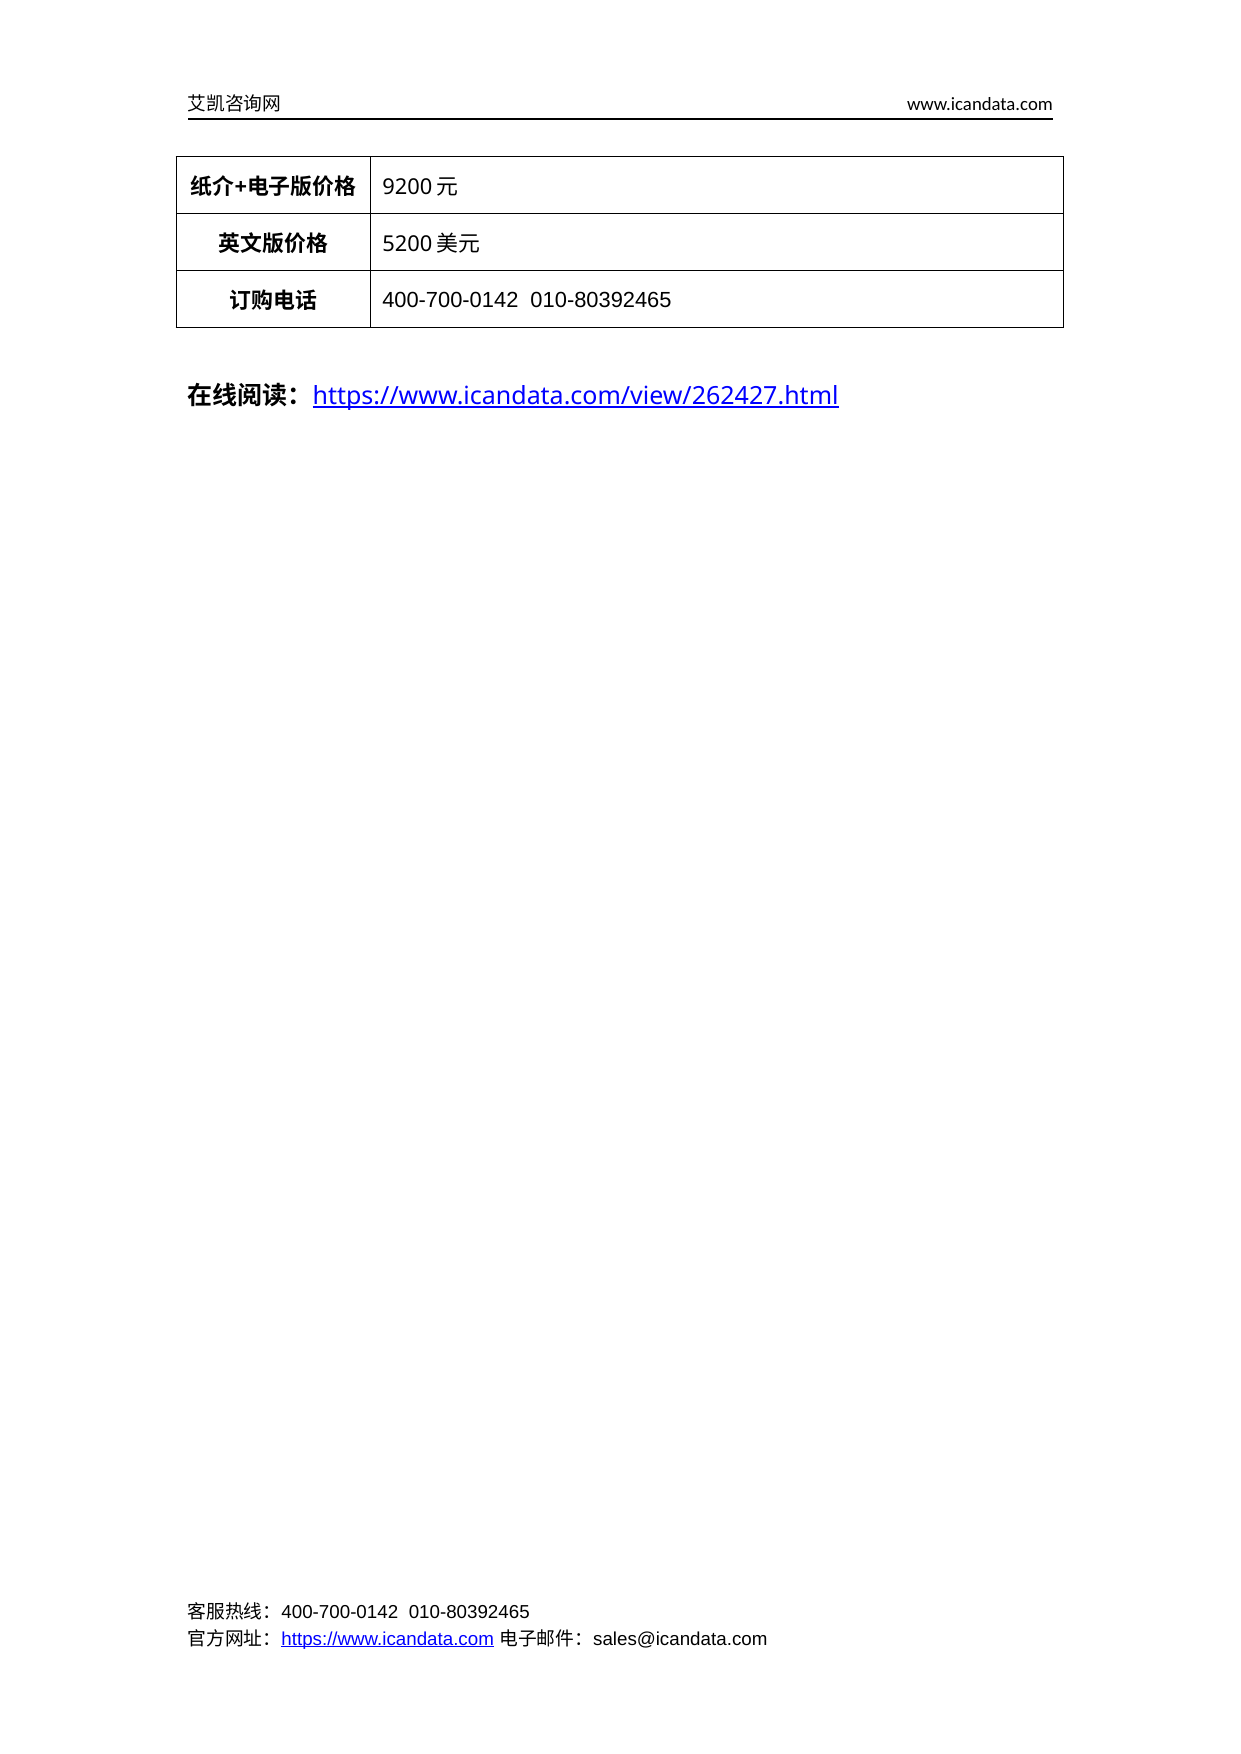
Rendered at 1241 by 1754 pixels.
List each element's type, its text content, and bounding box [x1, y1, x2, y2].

table_cell 9200元 [371, 157, 1063, 213]
table_cell 纸介+电子版价格 [177, 157, 370, 213]
table_cell 400-700-0142 010-80392465 [371, 271, 1063, 327]
table_cell 订购电话 [177, 271, 370, 327]
table_cell 英文版价格 [177, 214, 370, 270]
text 在线阅读：https://www.icandata.com/view/262427.html [187, 361, 1053, 426]
table_cell 5200美元 [371, 214, 1063, 270]
